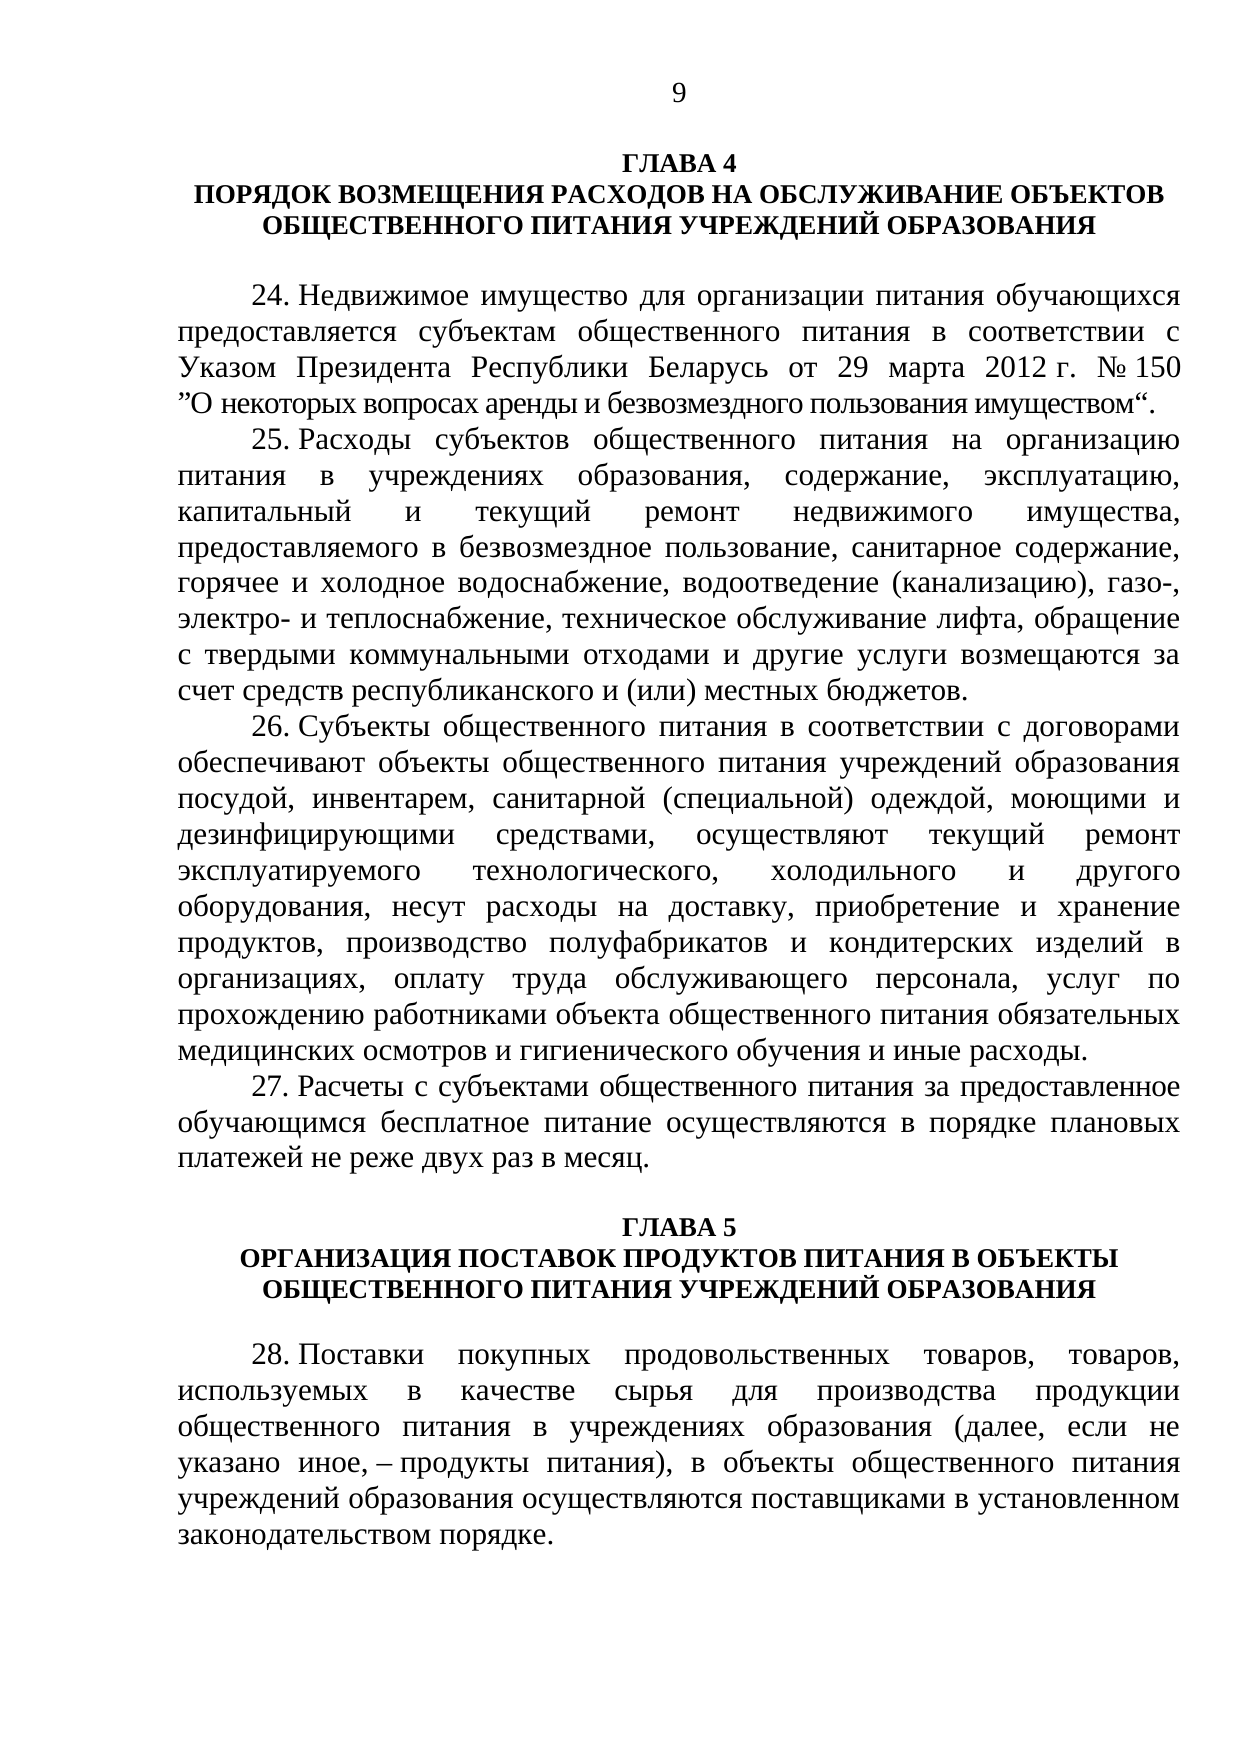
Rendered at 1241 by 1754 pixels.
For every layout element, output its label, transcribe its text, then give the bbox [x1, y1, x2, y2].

text ГЛАВА 4 [177, 147, 1181, 178]
text 26. Субъекты общественного питания в соответствии с договорами обеспечивают объекты общественного питания учреждений образования посудой, инвентарем, санитарной (специальной) одеждой, моющими и дезинфицирующими средствами, осуществляют текущий ремонт эксплуатируемого технологического, холодильного и другого оборудования, несут расходы на доставку, приобретение и хранение продуктов, производство полуфабрикатов и кондитерских изделий в организациях, оплату труда обслуживающего персонала, услуг по прохождению работниками объекта общественного питания обязательных медицинских осмотров и гигиенического обучения и иные расходы. [177, 707, 1181, 1067]
text 25. Расходы субъектов общественного питания на организацию питания в учреждениях образования, содержание, эксплуатацию, капитальный и текущий ремонт недвижимого имущества, предоставляемого в безвозмездное пользование, санитарное содержание, горячее и холодное водоснабжение, водоотведение (канализацию), газо-, электро- и теплоснабжение, техническое обслуживание лифта, обращение с твердыми коммунальными отходами и другие услуги возмещаются за счет средств республиканского и (или) местных бюджетов. [177, 420, 1181, 707]
text ГЛАВА 5 [177, 1211, 1181, 1242]
text 27. Расчеты с субъектами общественного питания за предоставленное обучающимся бесплатное питание осуществляются в порядке плановых платежей не реже двух раз в месяц. [177, 1067, 1181, 1175]
text ОРГАНИЗАЦИЯ ПОСТАВОК ПРОДУКТОВ ПИТАНИЯ В ОБЪЕКТЫ общественного ПИТАНИЯ УЧРЕЖДЕНИЙ ОБРАЗОВАНИЯ [177, 1242, 1181, 1304]
text 24. Недвижимое имущество для организации питания обучающихся предоставляется субъектам общественного питания в соответствии с Указом Президента Республики Беларусь от 29 марта 2012 г. № 150 ”О некоторых вопросах аренды и безвозмездного пользования имуществом“. [177, 276, 1181, 420]
text 28. Поставки покупных продовольственных товаров, товаров, используемых в качестве сырья для производства продукции общественного питания в учреждениях образования (далее, если не указано иное, – продукты питания), в объекты общественного питания учреждений образования осуществляются поставщиками в установленном законодательством порядке. [177, 1335, 1181, 1551]
text ПОРЯДОК ВОЗМЕЩЕНИЯ расходов на ОБСЛУЖИВАНИе ОБЪЕКТОВ общественного ПИТАНИЯ УЧРЕЖДЕНИЙ ОБРАЗОВАНИЯ [177, 178, 1181, 240]
